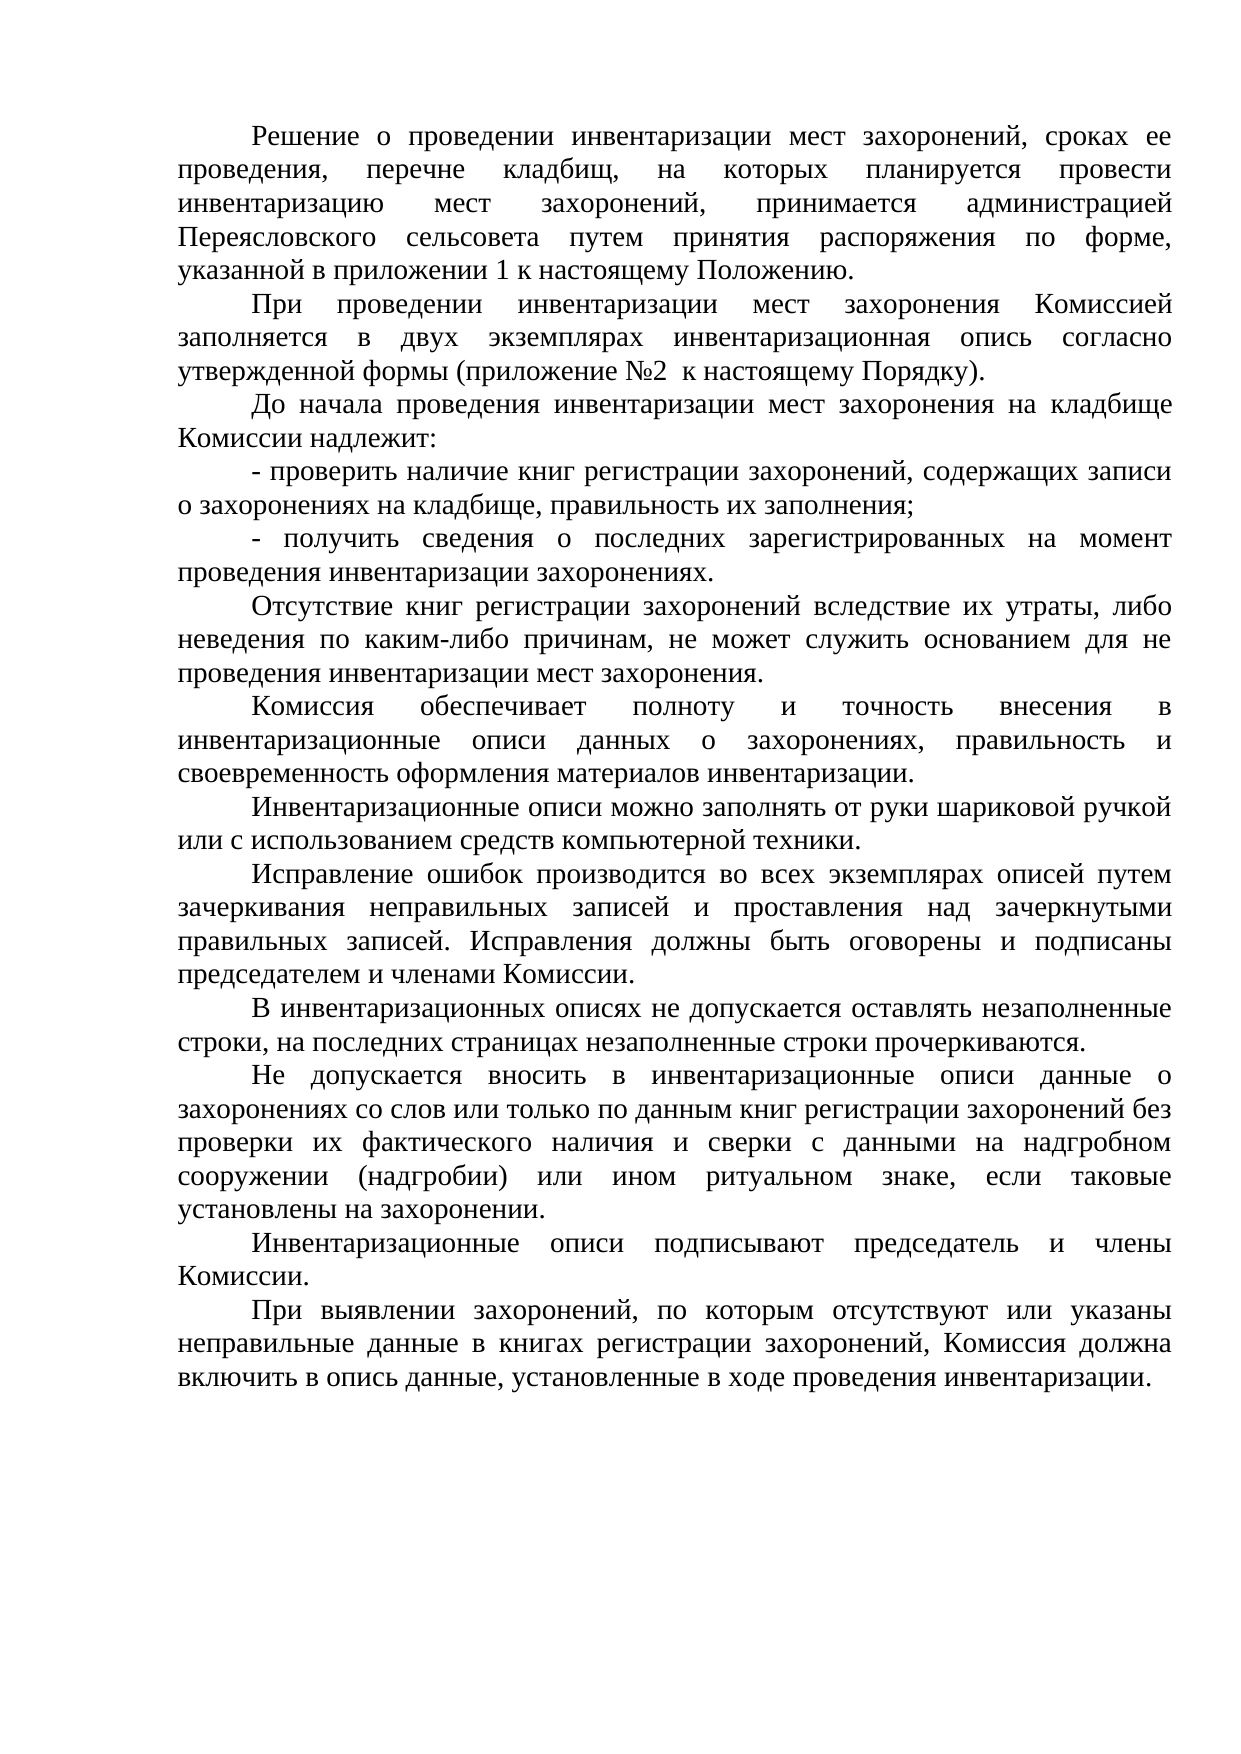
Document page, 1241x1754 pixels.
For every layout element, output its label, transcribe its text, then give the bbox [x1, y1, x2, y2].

text Решение о проведении инвентаризации мест захоронений, сроках ее проведения, перечне кладбищ, на которых планируется провести инвентаризацию мест захоронений, принимается администрацией Переясловского сельсовета путем принятия распоряжения по форме, указанной в приложении 1 к настоящему Положению. [177, 118, 1173, 286]
text - получить сведения о последних зарегистрированных на момент проведения инвентаризации захоронениях. [177, 521, 1173, 588]
text Инвентаризационные описи подписывают председатель и члены Комиссии. [177, 1225, 1173, 1292]
text Комиссия обеспечивает полноту и точность внесения в инвентаризационные описи данных о захоронениях, правильность и своевременность оформления материалов инвентаризации. [177, 688, 1173, 789]
text - проверить наличие книг регистрации захоронений, содержащих записи о захоронениях на кладбище, правильность их заполнения; [177, 453, 1173, 521]
text При проведении инвентаризации мест захоронения Комиссией заполняется в двух экземплярах инвентаризационная опись согласно утвержденной формы (приложение №2 к настоящему Порядку). [177, 286, 1173, 386]
text До начала проведения инвентаризации мест захоронения на кладбище Комиссии надлежит: [177, 386, 1173, 453]
text Отсутствие книг регистрации захоронений вследствие их утраты, либо неведения по каким-либо причинам, не может служить основанием для не проведения инвентаризации мест захоронения. [177, 588, 1173, 688]
text Инвентаризационные описи можно заполнять от руки шариковой ручкой или с использованием средств компьютерной техники. [177, 789, 1173, 856]
text Исправление ошибок производится во всех экземплярах описей путем зачеркивания неправильных записей и проставления над зачеркнутыми правильных записей. Исправления должны быть оговорены и подписаны председателем и членами Комиссии. [177, 856, 1173, 990]
text В инвентаризационных описях не допускается оставлять незаполненные строки, на последних страницах незаполненные строки прочеркиваются. [177, 990, 1173, 1057]
text Не допускается вносить в инвентаризационные описи данные о захоронениях со слов или только по данным книг регистрации захоронений без проверки их фактического наличия и сверки с данными на надгробном сооружении (надгробии) или ином ритуальном знаке, если таковые установлены на захоронении. [177, 1057, 1173, 1225]
text При выявлении захоронений, по которым отсутствуют или указаны неправильные данные в книгах регистрации захоронений, Комиссия должна включить в опись данные, установленные в ходе проведения инвентаризации. [177, 1292, 1173, 1393]
